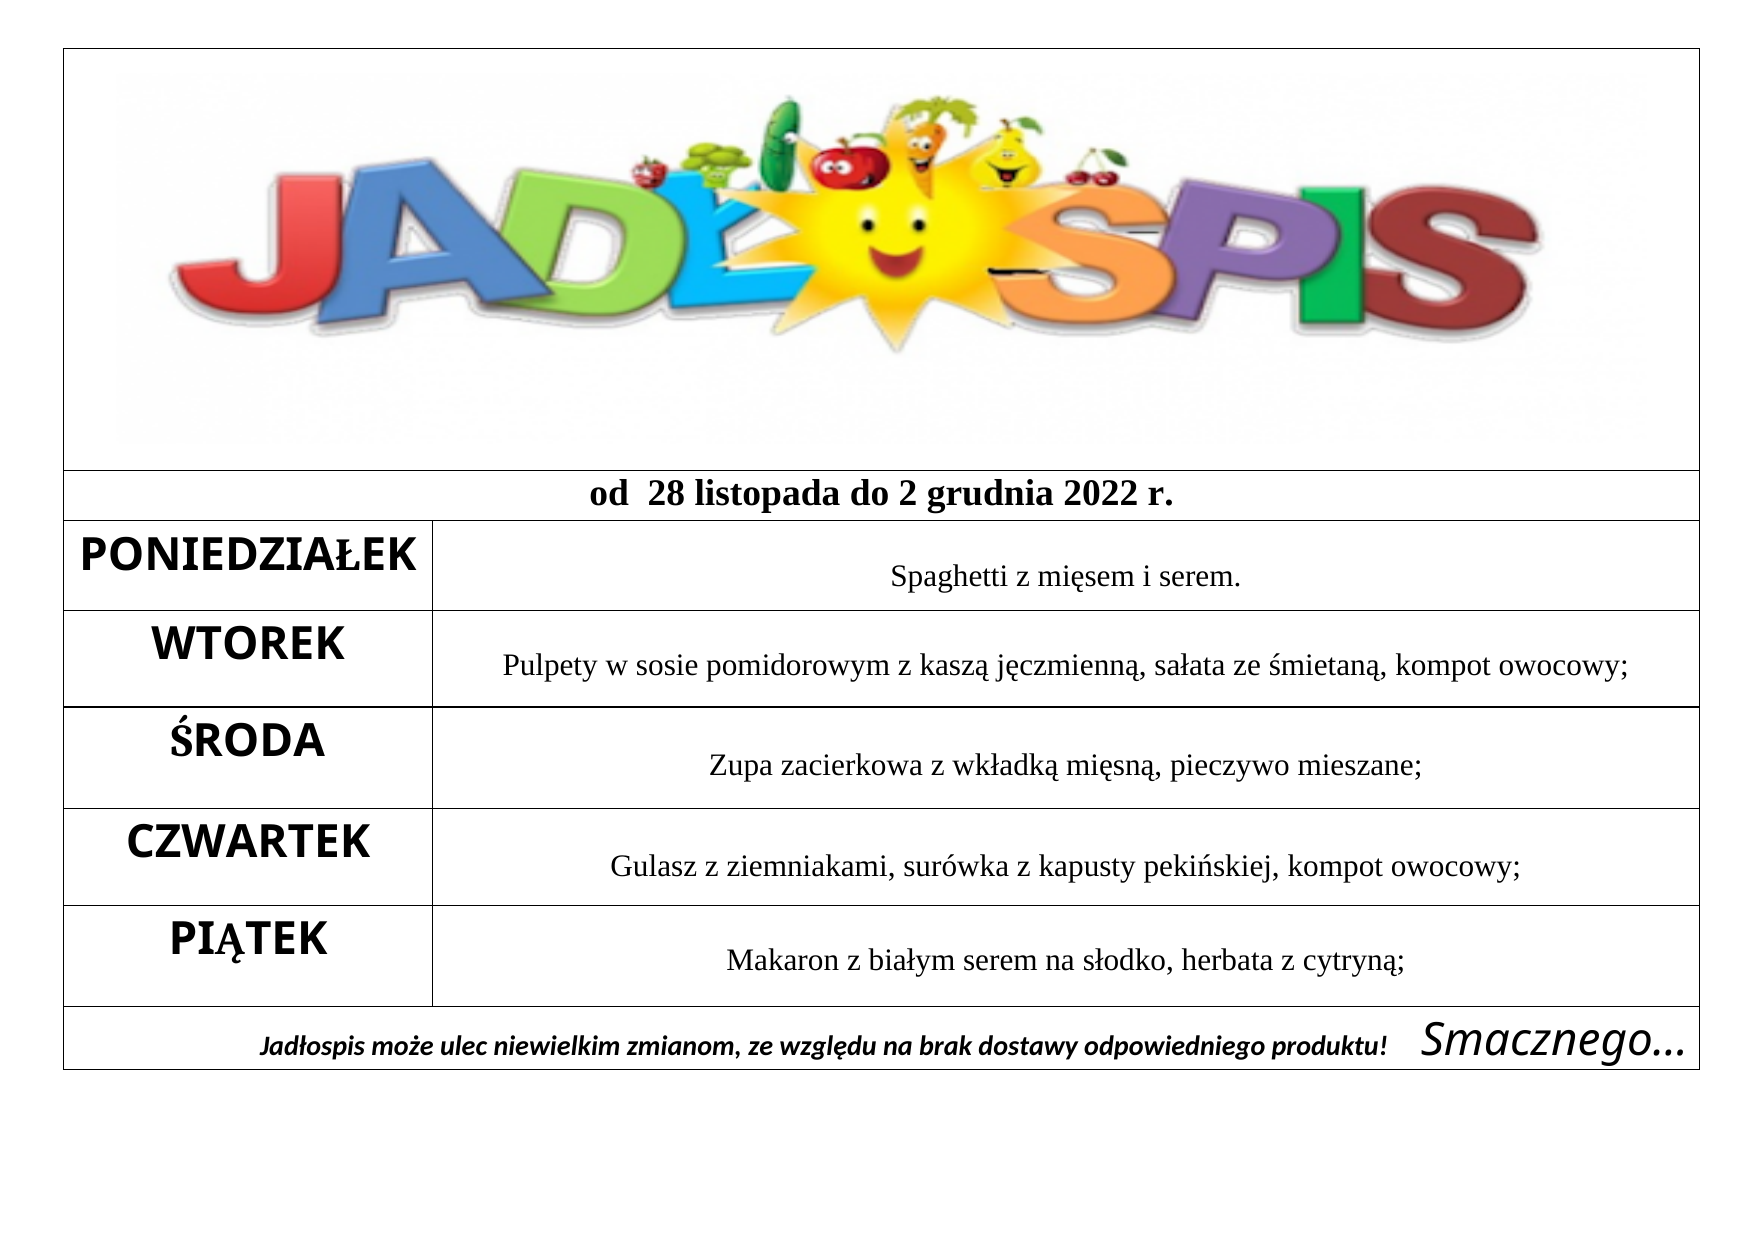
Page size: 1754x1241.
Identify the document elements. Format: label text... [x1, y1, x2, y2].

table_cell WTOREK [64, 611, 432, 706]
table_cell Pulpety w sosie pomidorowym z kaszą jęczmienną, sałata ze śmietaną, kompot owocowy; [433, 611, 1699, 706]
table_header [64, 49, 1699, 469]
table_cell Makaron z białym serem na słodko, herbata z cytryną; [433, 906, 1699, 1006]
table_cell Gulasz z ziemniakami, surówka z kapusty pekińskiej, kompot owocowy; [433, 809, 1699, 904]
table_cell od 28 listopada do 2 grudnia 2022 r. [64, 471, 1699, 520]
table_cell CZWARTEK [64, 809, 432, 904]
table_cell PONIEDZIAŁEK [64, 521, 432, 609]
table_cell Spaghetti z mięsem i serem. [433, 521, 1699, 609]
table_cell Jadłospis może ulec niewielkim zmianom, ze względu na brak dostawy odpowiedniego produktu! Smacznego… [64, 1007, 1699, 1069]
table_cell ŚRODA [64, 708, 432, 808]
table_cell Zupa zacierkowa z wkładką mięsną, pieczywo mieszane; [433, 708, 1699, 808]
picture [116, 73, 1647, 444]
table_cell PIĄTEK [64, 906, 432, 1006]
